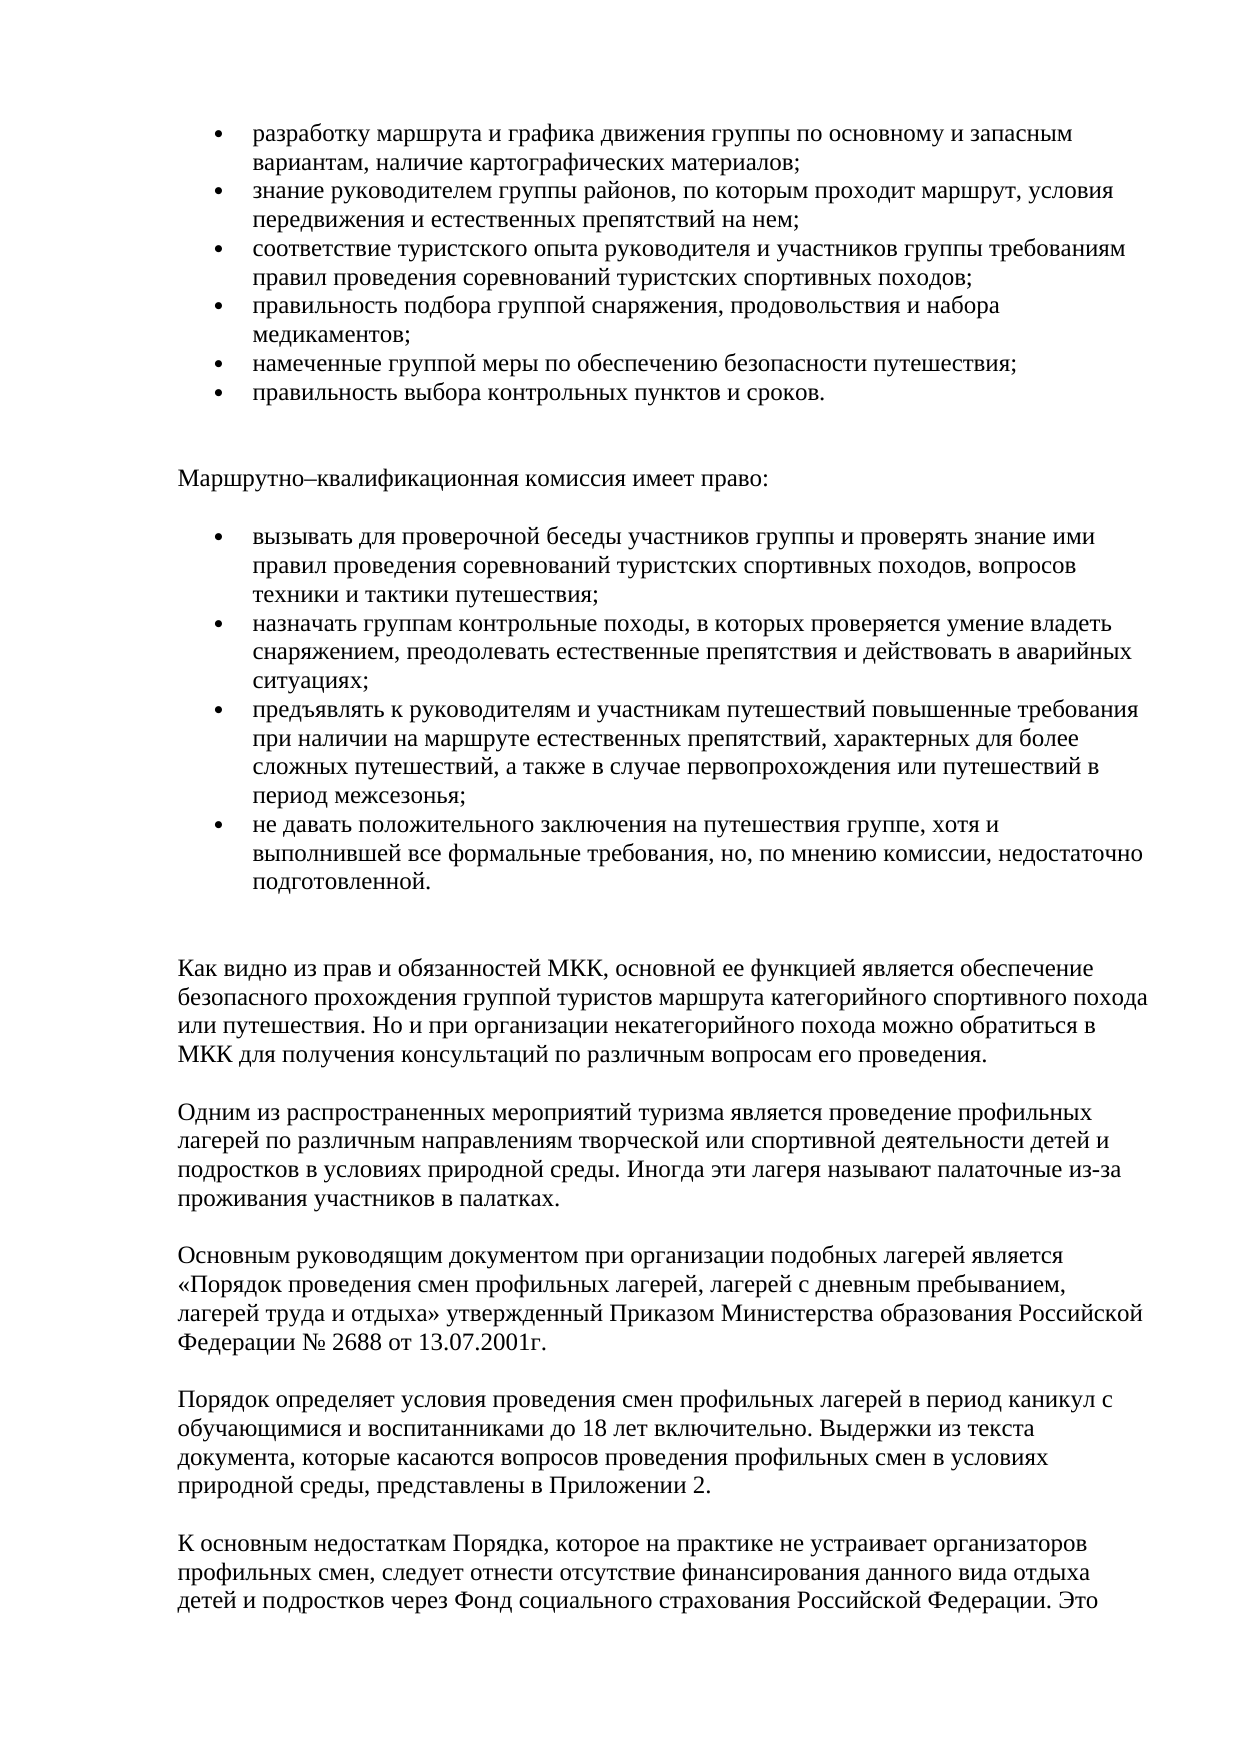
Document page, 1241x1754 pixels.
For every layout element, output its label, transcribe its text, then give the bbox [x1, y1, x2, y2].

list намеченные группой меры по обеспечению безопасности путешествия; [215, 348, 1152, 377]
list назначать группам контрольные походы, в которых проверяется умение владеть снаряжением, преодолевать естественные препятствия и действовать в аварийных ситуациях; [215, 608, 1152, 694]
list вызывать для проверочной беседы участников группы и проверять знание ими правил проведения соревнований туристских спортивных походов, вопросов техники и тактики путешествия; [215, 521, 1152, 608]
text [177, 924, 1152, 1614]
list правильность выбора контрольных пунктов и сроков. [215, 377, 1152, 406]
list предъявлять к руководителям и участникам путешествий повышенные требования при наличии на маршруте естественных препятствий, характерных для более сложных путешествий, а также в случае первопрохождения или путешествий в период межсезонья; [215, 694, 1152, 809]
list знание руководителем группы районов, по которым проходит маршрут, условия передвижения и естественных препятствий на нем; [215, 176, 1152, 233]
text Маршрутно–квалификационная комиссия имеет право: [177, 435, 1152, 492]
list не давать положительного заключения на путешествия группе, хотя и выполнившей все формальные требования, но, по мнению комиссии, недостаточно подготовленной. [215, 809, 1152, 895]
list соответствие туристского опыта руководителя и участников группы требованиям правил проведения соревнований туристских спортивных походов; [215, 233, 1152, 291]
list правильность подбора группой снаряжения, продовольствия и набора медикаментов; [215, 291, 1152, 348]
list разработку маршрута и графика движения группы по основному и запасным вариантам, наличие картографических материалов; [215, 118, 1152, 176]
